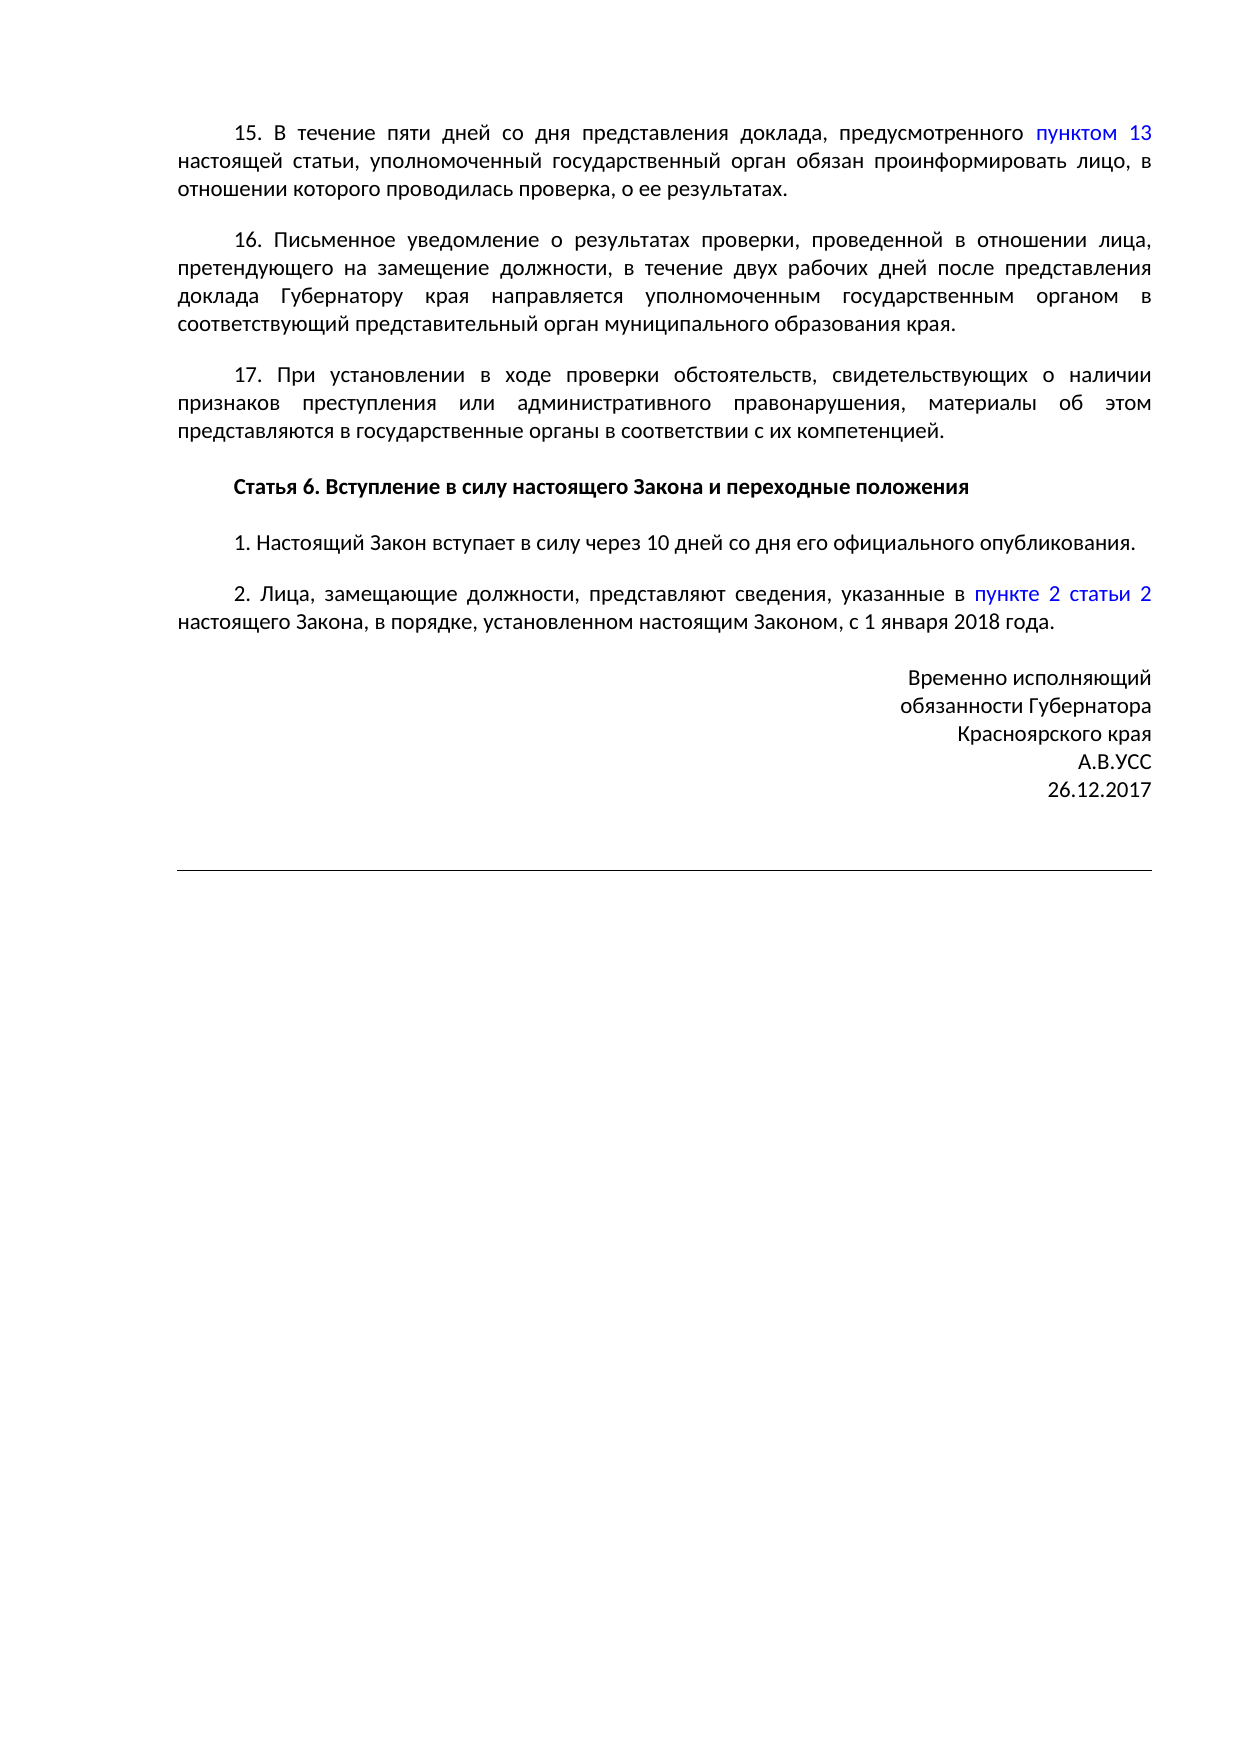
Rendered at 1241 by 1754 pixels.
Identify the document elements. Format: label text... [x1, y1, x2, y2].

text 26.12.2017 [177, 775, 1152, 803]
text Красноярского края [177, 719, 1152, 747]
text 2. Лица, замещающие должности, представляют сведения, указанные в пункте 2 статьи 2 настоящего Закона, в порядке, установленном настоящим Законом, с 1 января 2018 года. [177, 579, 1152, 635]
text 15. В течение пяти дней со дня представления доклада, предусмотренного пунктом 13 настоящей статьи, уполномоченный государственный орган обязан проинформировать лицо, в отношении которого проводилась проверка, о ее результатах. [177, 118, 1152, 202]
text Временно исполняющий [177, 663, 1152, 691]
text А.В.УСС [177, 747, 1152, 775]
text обязанности Губернатора [177, 691, 1152, 719]
title Статья 6. Вступление в силу настоящего Закона и переходные положения [177, 472, 1152, 500]
text 1. Настоящий Закон вступает в силу через 10 дней со дня его официального опубликования. [177, 528, 1152, 556]
text 17. При установлении в ходе проверки обстоятельств, свидетельствующих о наличии признаков преступления или административного правонарушения, материалы об этом представляются в государственные органы в соответствии с их компетенцией. [177, 360, 1152, 444]
text 16. Письменное уведомление о результатах проверки, проведенной в отношении лица, претендующего на замещение должности, в течение двух рабочих дней после представления доклада Губернатору края направляется уполномоченным государственным органом в соответствующий представительный орган муниципального образования края. [177, 225, 1152, 337]
